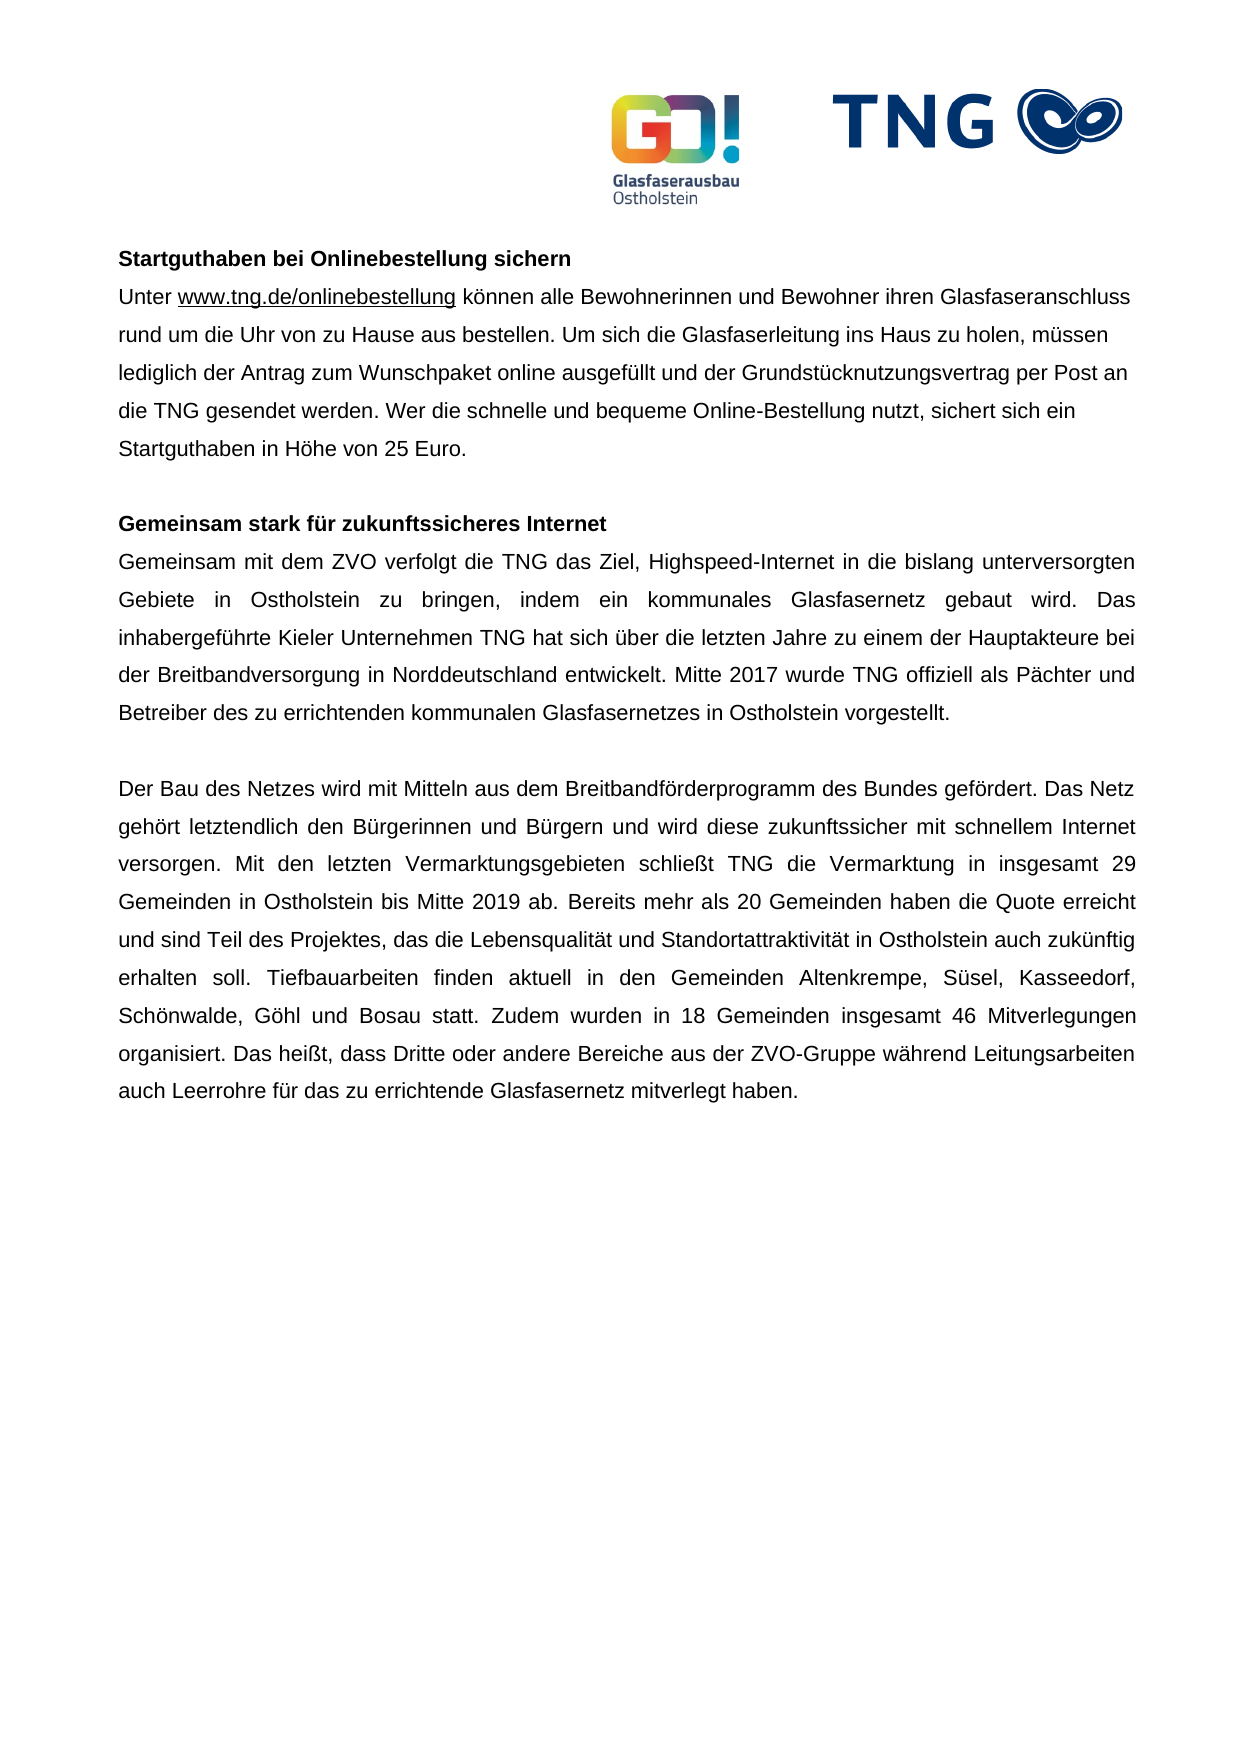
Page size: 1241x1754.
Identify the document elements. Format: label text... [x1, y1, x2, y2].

text Startguthaben bei Onlinebestellung sichern Unter www.tng.de/onlinebestellung können alle Bewohnerinnen und Bewohner ihren Glasfaseranschluss rund um die Uhr von zu Hause aus bestellen. Um sich die Glasfaserleitung ins Haus zu holen, müssen lediglich der Antrag zum Wunschpaket online ausgefüllt und der Grundstücknutzungsvertrag per Post an die TNG gesendet werden. Wer die schnelle und bequeme Online-Bestellung nutzt, sichert sich ein Startguthaben in Höhe von 25 Euro. [118, 246, 1137, 461]
text Der Bau des Netzes wird mit Mitteln aus dem Breitbandförderprogramm des Bundes gefördert. Das Netz gehört letztendlich den Bürgerinnen und Bürgern und wird diese zukunftssicher mit schnellem Internet versorgen. Mit den letzten Vermarktungsgebieten schließt TNG die Vermarktung in insgesamt 29 Gemeinden in Ostholstein bis Mitte 2019 ab. Bereits mehr als 20 Gemeinden haben die Quote erreicht und sind Teil des Projektes, das die Lebensqualität und Standortattraktivität in Ostholstein auch zukünftig erhalten soll. Tiefbauarbeiten finden aktuell in den Gemeinden Altenkrempe, Süsel, Kasseedorf, Schönwalde, Göhl und Bosau statt. Zudem wurden in 18 Gemeinden insgesamt 46 Mitverlegungen organisiert. Das heißt, dass Dritte oder andere Bereiche aus der ZVO-Gruppe während Leitungsarbeiten auch Leerrohre für das zu errichtende Glasfasernetz mitverlegt haben. [118, 776, 1137, 1040]
text Gemeinsam mit dem ZVO verfolgt die TNG das Ziel, Highspeed-Internet in die bislang unterversorgten Gebiete in Ostholstein zu bringen, indem ein kommunales Glasfasernetz gebaut wird. Das inhabergeführte Kieler Unternehmen TNG hat sich über die letzten Jahre zu einem der Hauptakteure bei der Breitbandversorgung in Norddeutschland entwickelt. Mitte 2017 wurde TNG offiziell als Pächter und Betreiber des zu errichtenden kommunalen Glasfasernetzes in Ostholstein vorgestellt. [118, 549, 1137, 725]
picture [607, 87, 744, 208]
picture [832, 89, 1123, 154]
text Gemeinsam stark für zukunftssicheres Internet [118, 511, 1137, 536]
